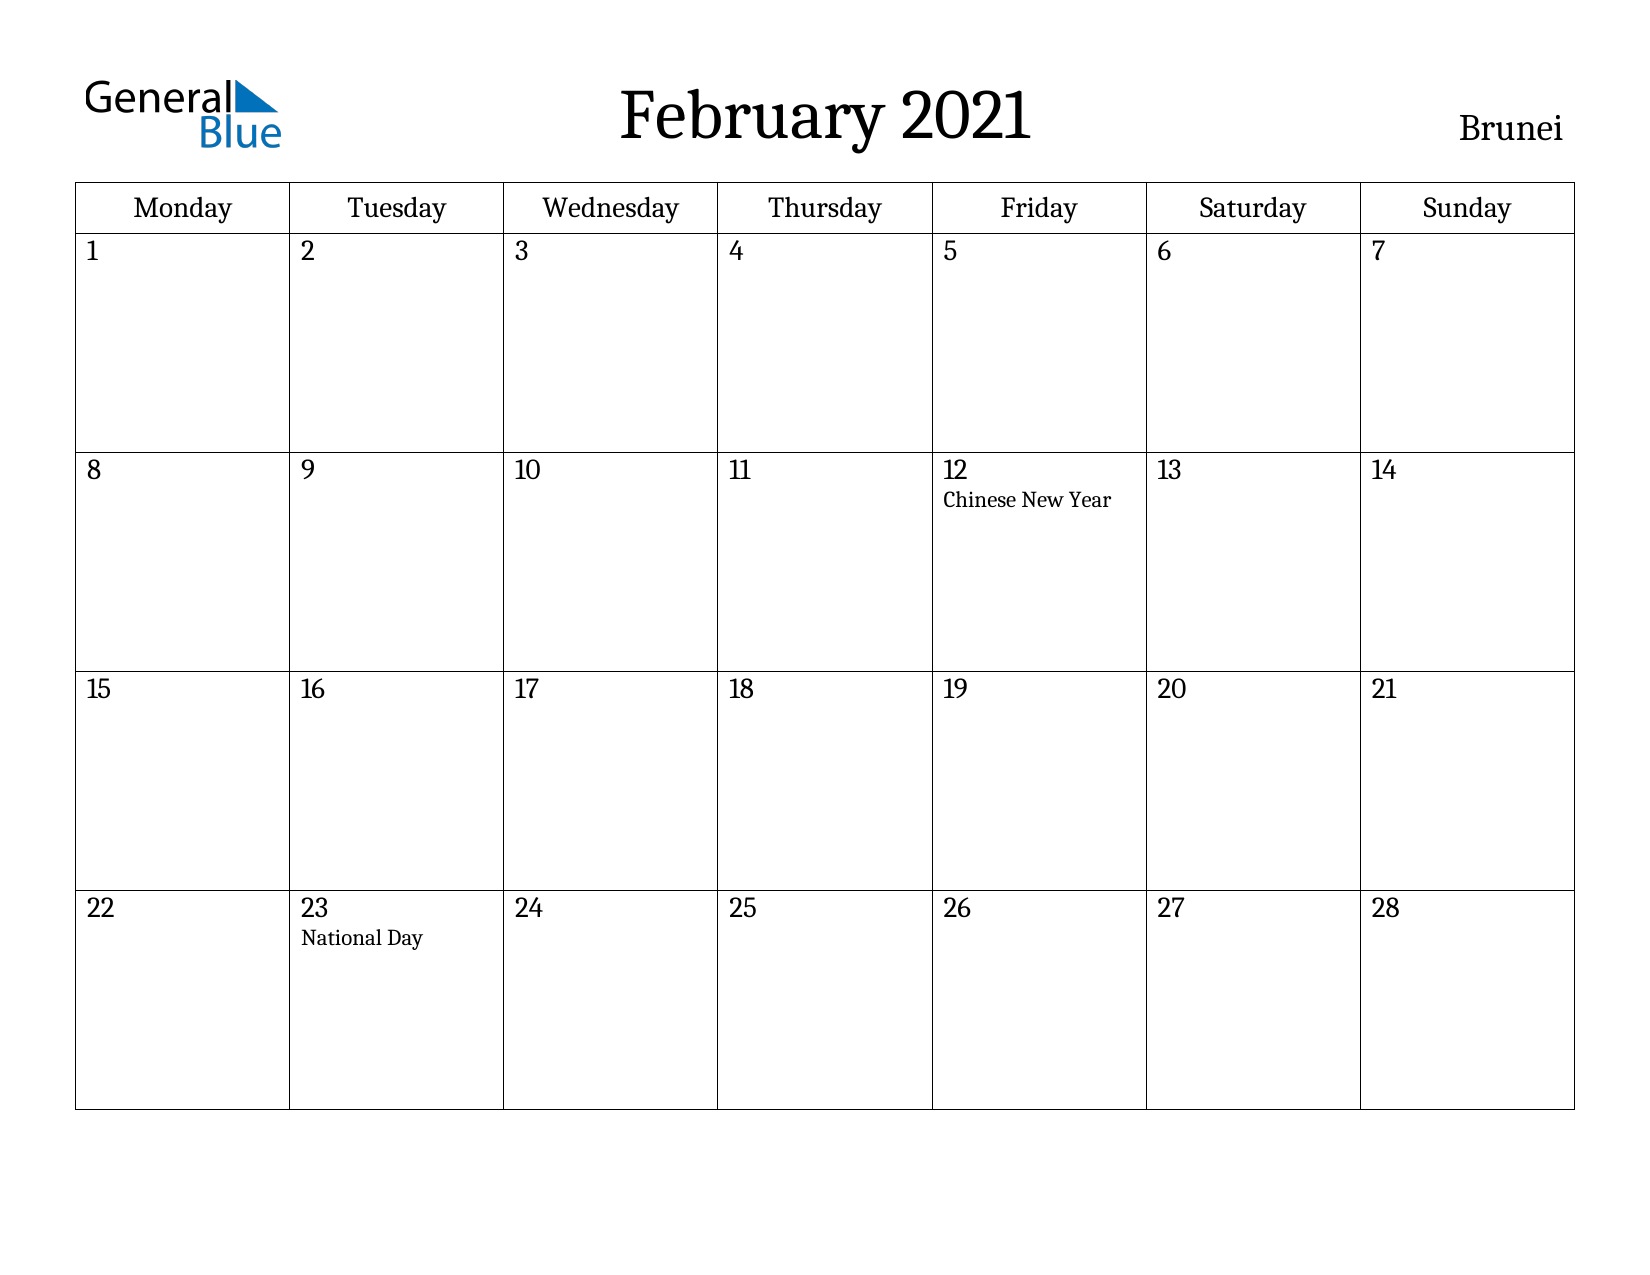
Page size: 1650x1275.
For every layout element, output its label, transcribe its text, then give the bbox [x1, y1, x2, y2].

table_cell [504, 486, 717, 671]
table_header [76, 75, 503, 182]
table_cell Tuesday [290, 183, 503, 233]
table_cell Thursday [718, 183, 932, 233]
table_cell [504, 267, 717, 452]
table_cell 14 [1361, 453, 1574, 486]
table_cell 19 [933, 672, 1146, 705]
table_cell [1361, 486, 1574, 671]
table_cell [718, 486, 932, 671]
table_cell 13 [1147, 453, 1360, 486]
table_cell [1147, 705, 1360, 890]
table_cell 25 [718, 891, 932, 924]
table_cell [933, 924, 1146, 1109]
table_cell [1361, 705, 1574, 890]
table_cell [504, 924, 717, 1109]
table_cell 20 [1147, 672, 1360, 705]
table_cell 1 [76, 234, 289, 267]
table_cell [76, 924, 289, 1109]
table_cell Friday [933, 183, 1146, 233]
table_cell 23 [290, 891, 503, 924]
table_cell Monday [76, 183, 289, 233]
table_cell Saturday [1147, 183, 1360, 233]
table_cell [1147, 924, 1360, 1109]
table_cell 2 [290, 234, 503, 267]
table_cell [76, 705, 289, 890]
table_cell 17 [504, 672, 717, 705]
table_cell 12 [933, 453, 1146, 486]
table_cell [718, 705, 932, 890]
table_cell 8 [76, 453, 289, 486]
table_cell Sunday [1361, 183, 1574, 233]
table_cell 5 [933, 234, 1146, 267]
table_cell [1147, 486, 1360, 671]
table_cell [290, 486, 503, 671]
table_cell 4 [718, 234, 932, 267]
table_cell [1361, 267, 1574, 452]
table_cell [718, 924, 932, 1109]
table_cell 27 [1147, 891, 1360, 924]
table_cell [718, 267, 932, 452]
table_cell [76, 486, 289, 671]
table_cell [504, 705, 717, 890]
table_cell [76, 267, 289, 452]
table_cell 24 [504, 891, 717, 924]
table_cell 6 [1147, 234, 1360, 267]
table_cell [1361, 924, 1574, 1109]
table_cell 21 [1361, 672, 1574, 705]
table_header Brunei [1146, 75, 1574, 182]
table_cell 9 [290, 453, 503, 486]
table_cell [1147, 267, 1360, 452]
table_cell 16 [290, 672, 503, 705]
picture [86, 80, 281, 148]
table_cell [933, 267, 1146, 452]
table_cell 28 [1361, 891, 1574, 924]
table_cell Chinese New Year [933, 486, 1146, 671]
table_cell 7 [1361, 234, 1574, 267]
table_cell 22 [76, 891, 289, 924]
table_cell [933, 705, 1146, 890]
table_cell [290, 267, 503, 452]
table_cell 15 [76, 672, 289, 705]
table_cell Wednesday [504, 183, 717, 233]
table_cell [290, 705, 503, 890]
table_header February 2021 [504, 75, 1146, 182]
table_cell 11 [718, 453, 932, 486]
table_cell 18 [718, 672, 932, 705]
table_cell 26 [933, 891, 1146, 924]
table_cell National Day [290, 924, 503, 1109]
table_cell 10 [504, 453, 717, 486]
table_cell 3 [504, 234, 717, 267]
